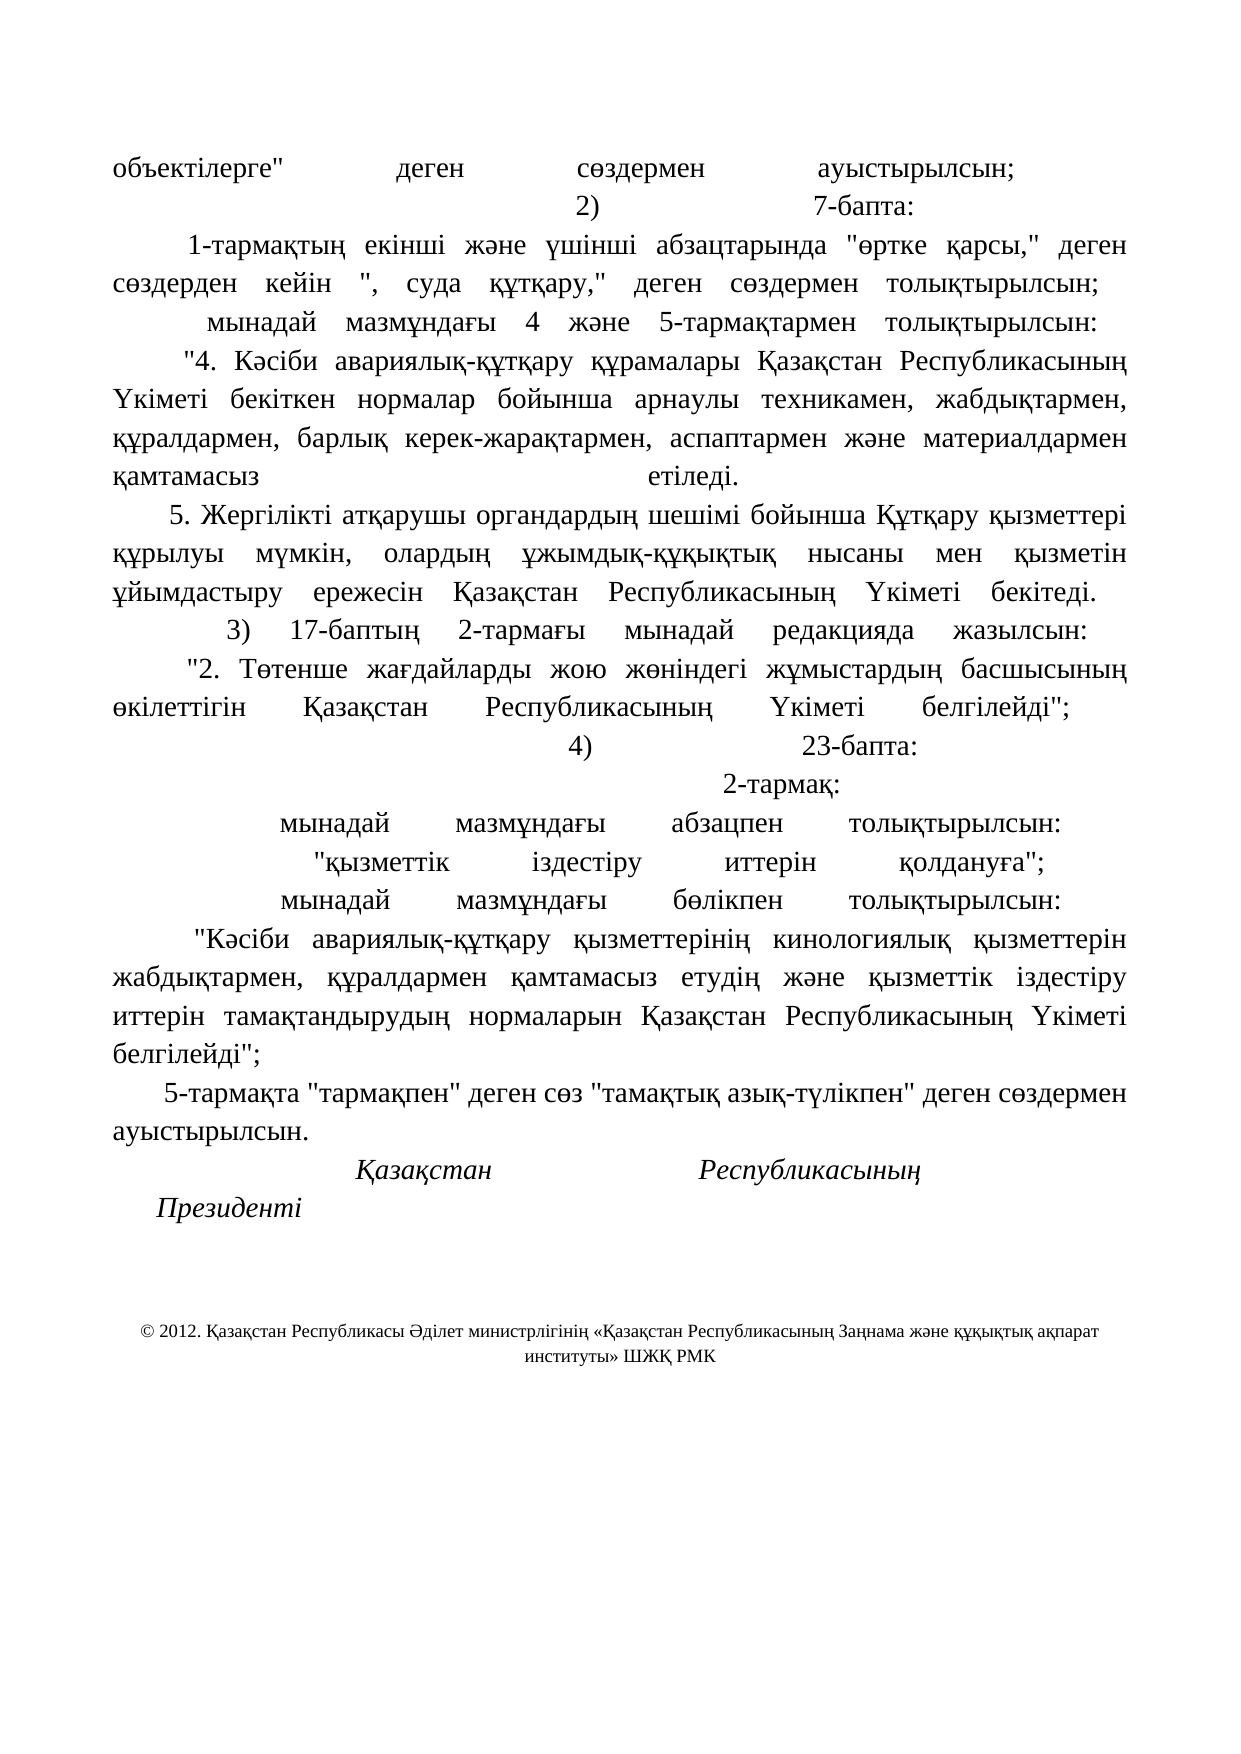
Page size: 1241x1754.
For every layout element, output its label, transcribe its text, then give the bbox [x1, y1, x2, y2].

text © 2012. Қазақстан Республикасы Әділет министрлігінің «Қазақстан Республикасының Заңнама және құқықтық ақпарат институты» ШЖҚ РМК [112, 1320, 1128, 1366]
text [112, 150, 1128, 1147]
text Қазақстан Республикасының Президентi [112, 1152, 1128, 1224]
